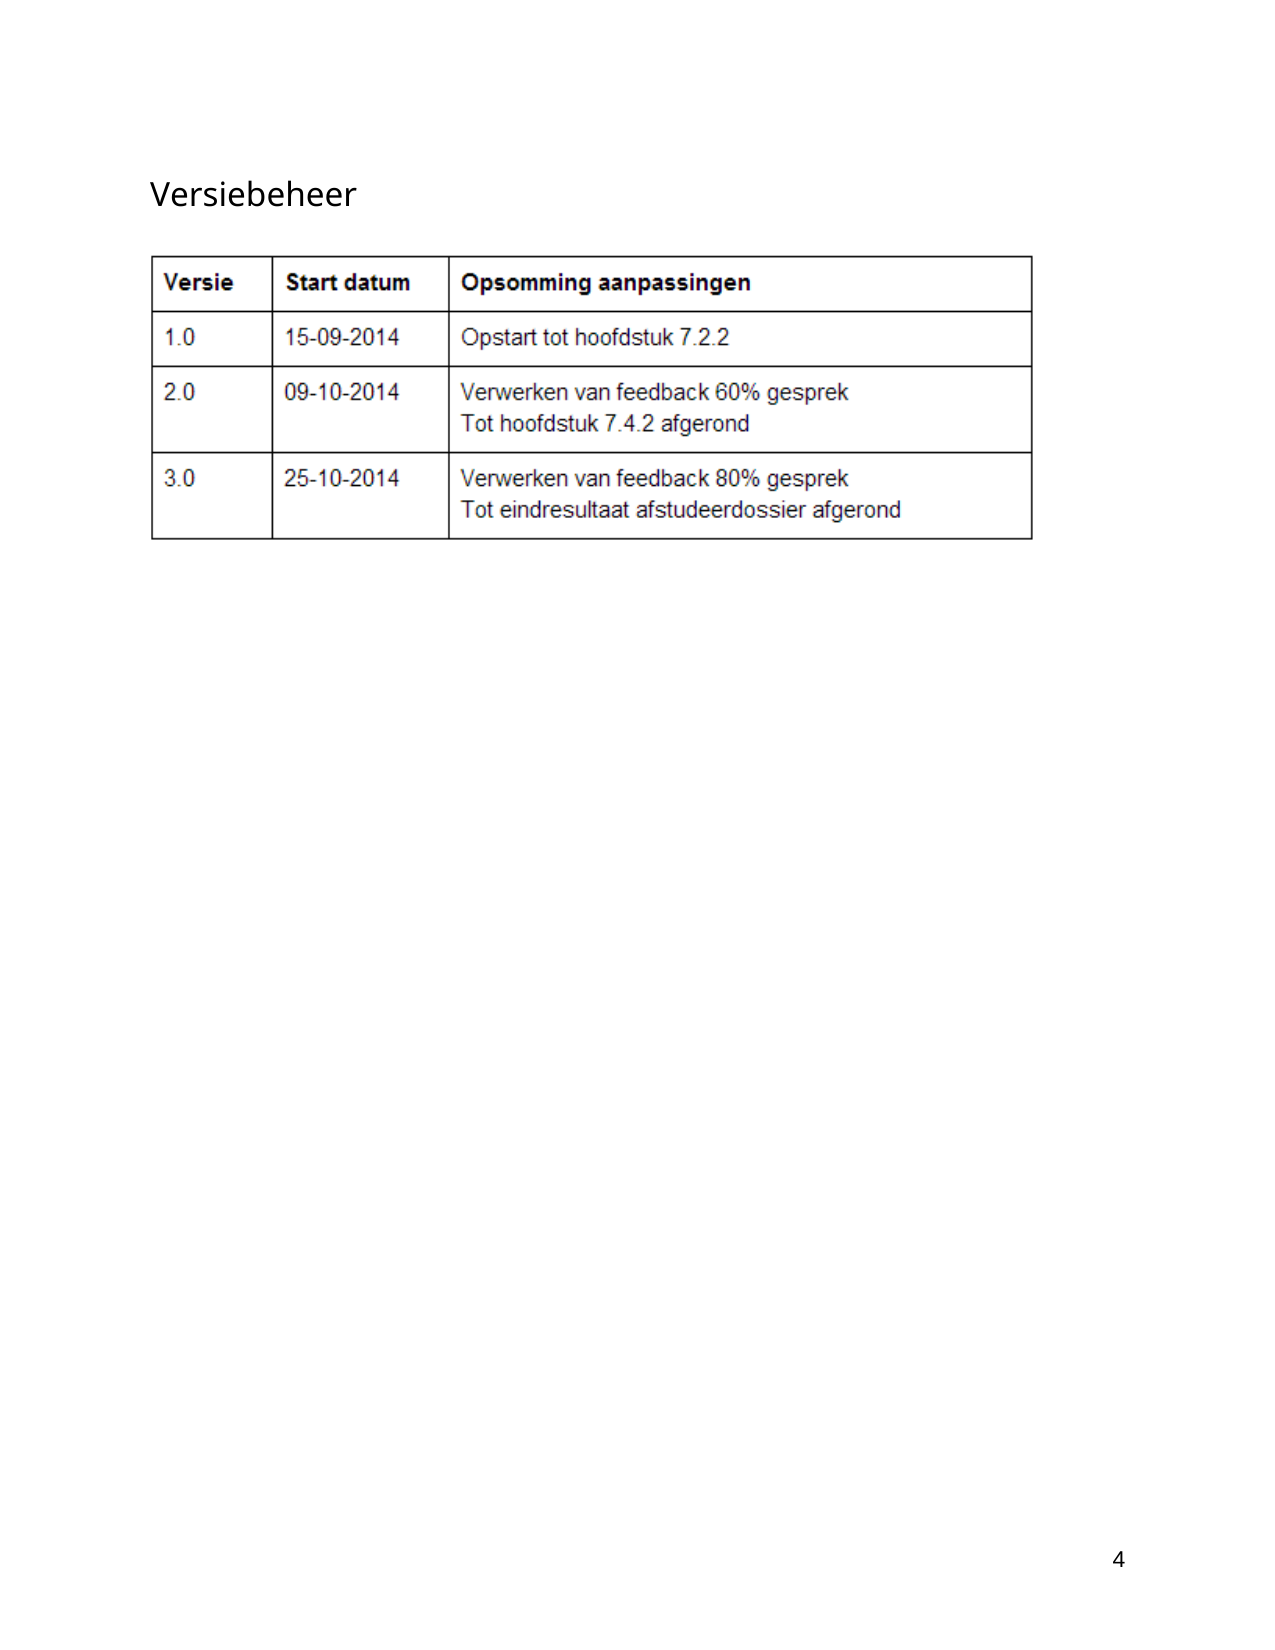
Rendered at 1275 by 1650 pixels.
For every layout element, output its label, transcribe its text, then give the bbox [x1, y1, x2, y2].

picture [150, 253, 1036, 543]
subtitle Versiebeheer [150, 171, 1125, 216]
